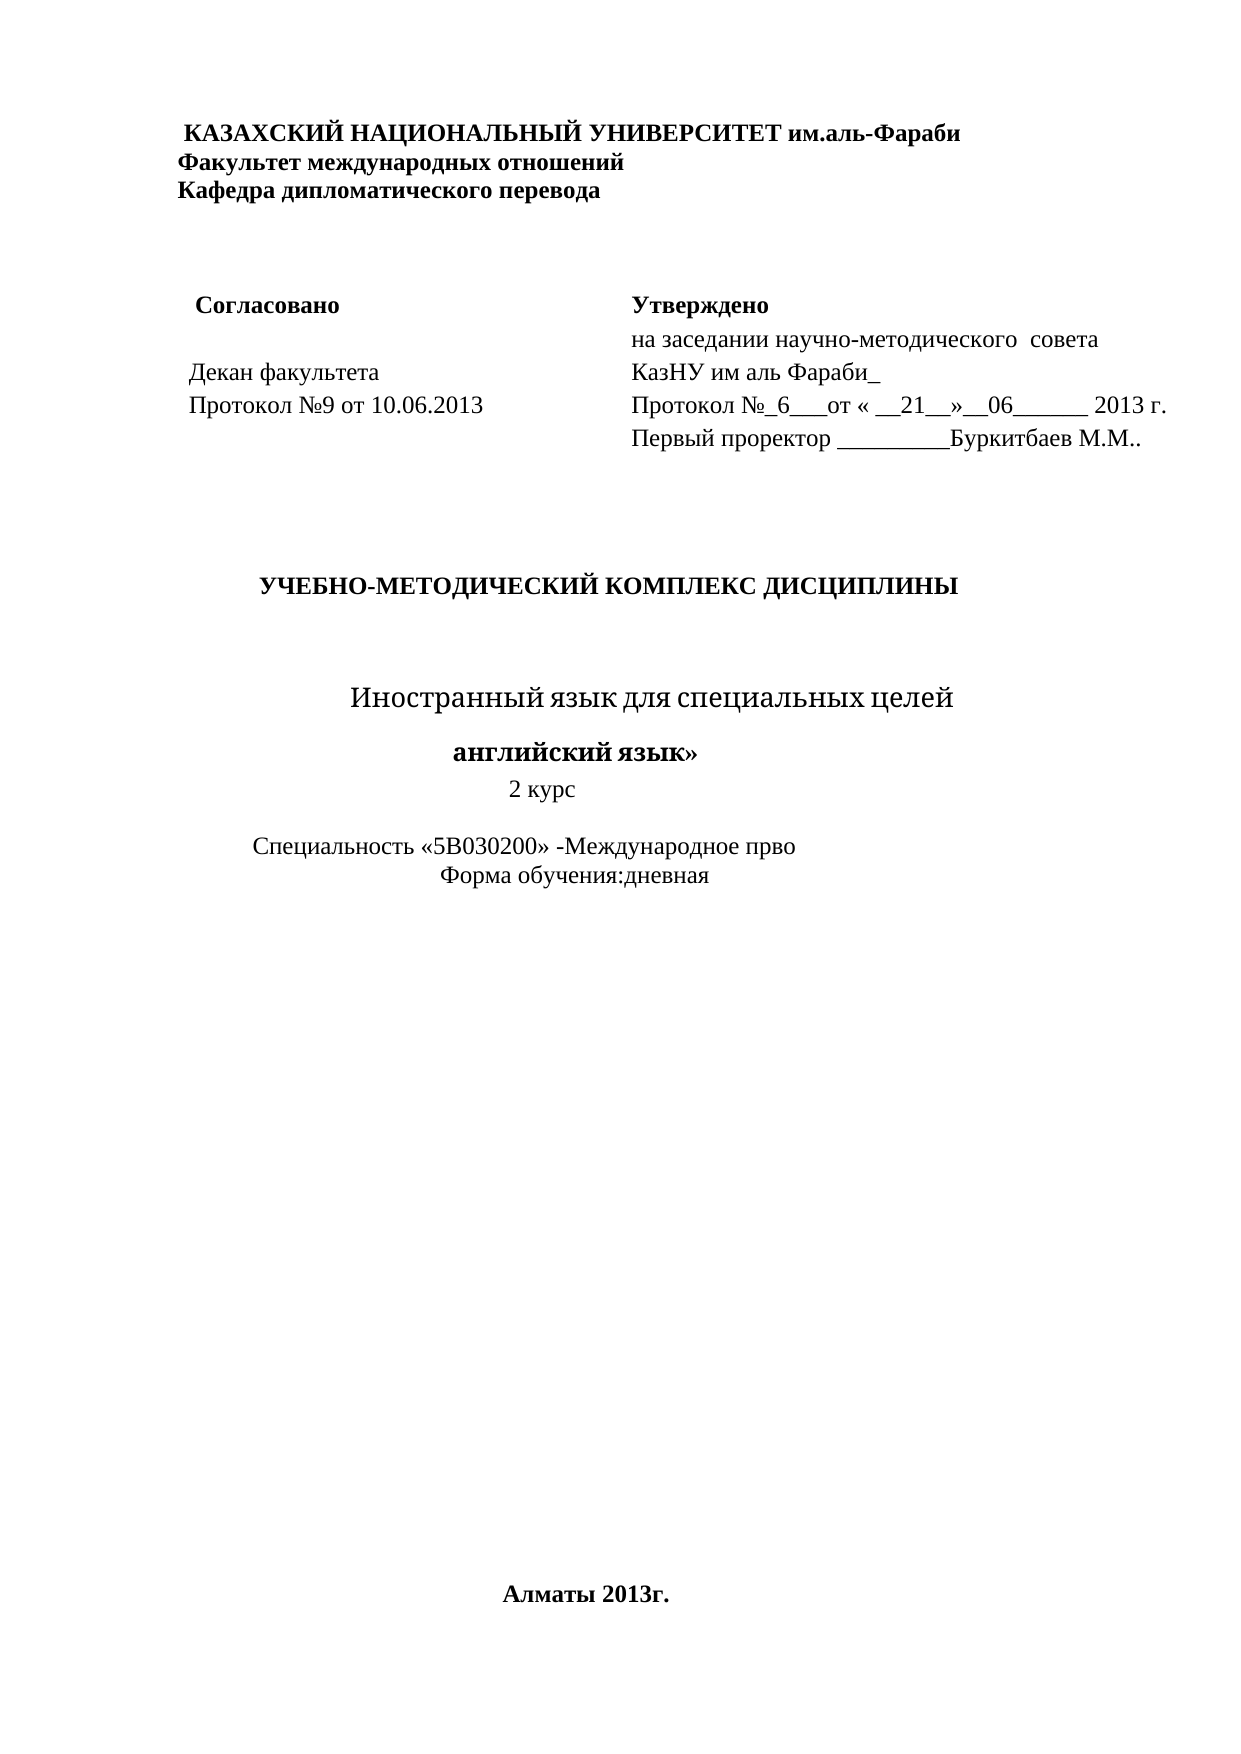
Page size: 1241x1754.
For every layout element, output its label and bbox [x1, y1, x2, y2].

table_header [166, 118, 1121, 1608]
table_header [1121, 118, 1140, 1608]
